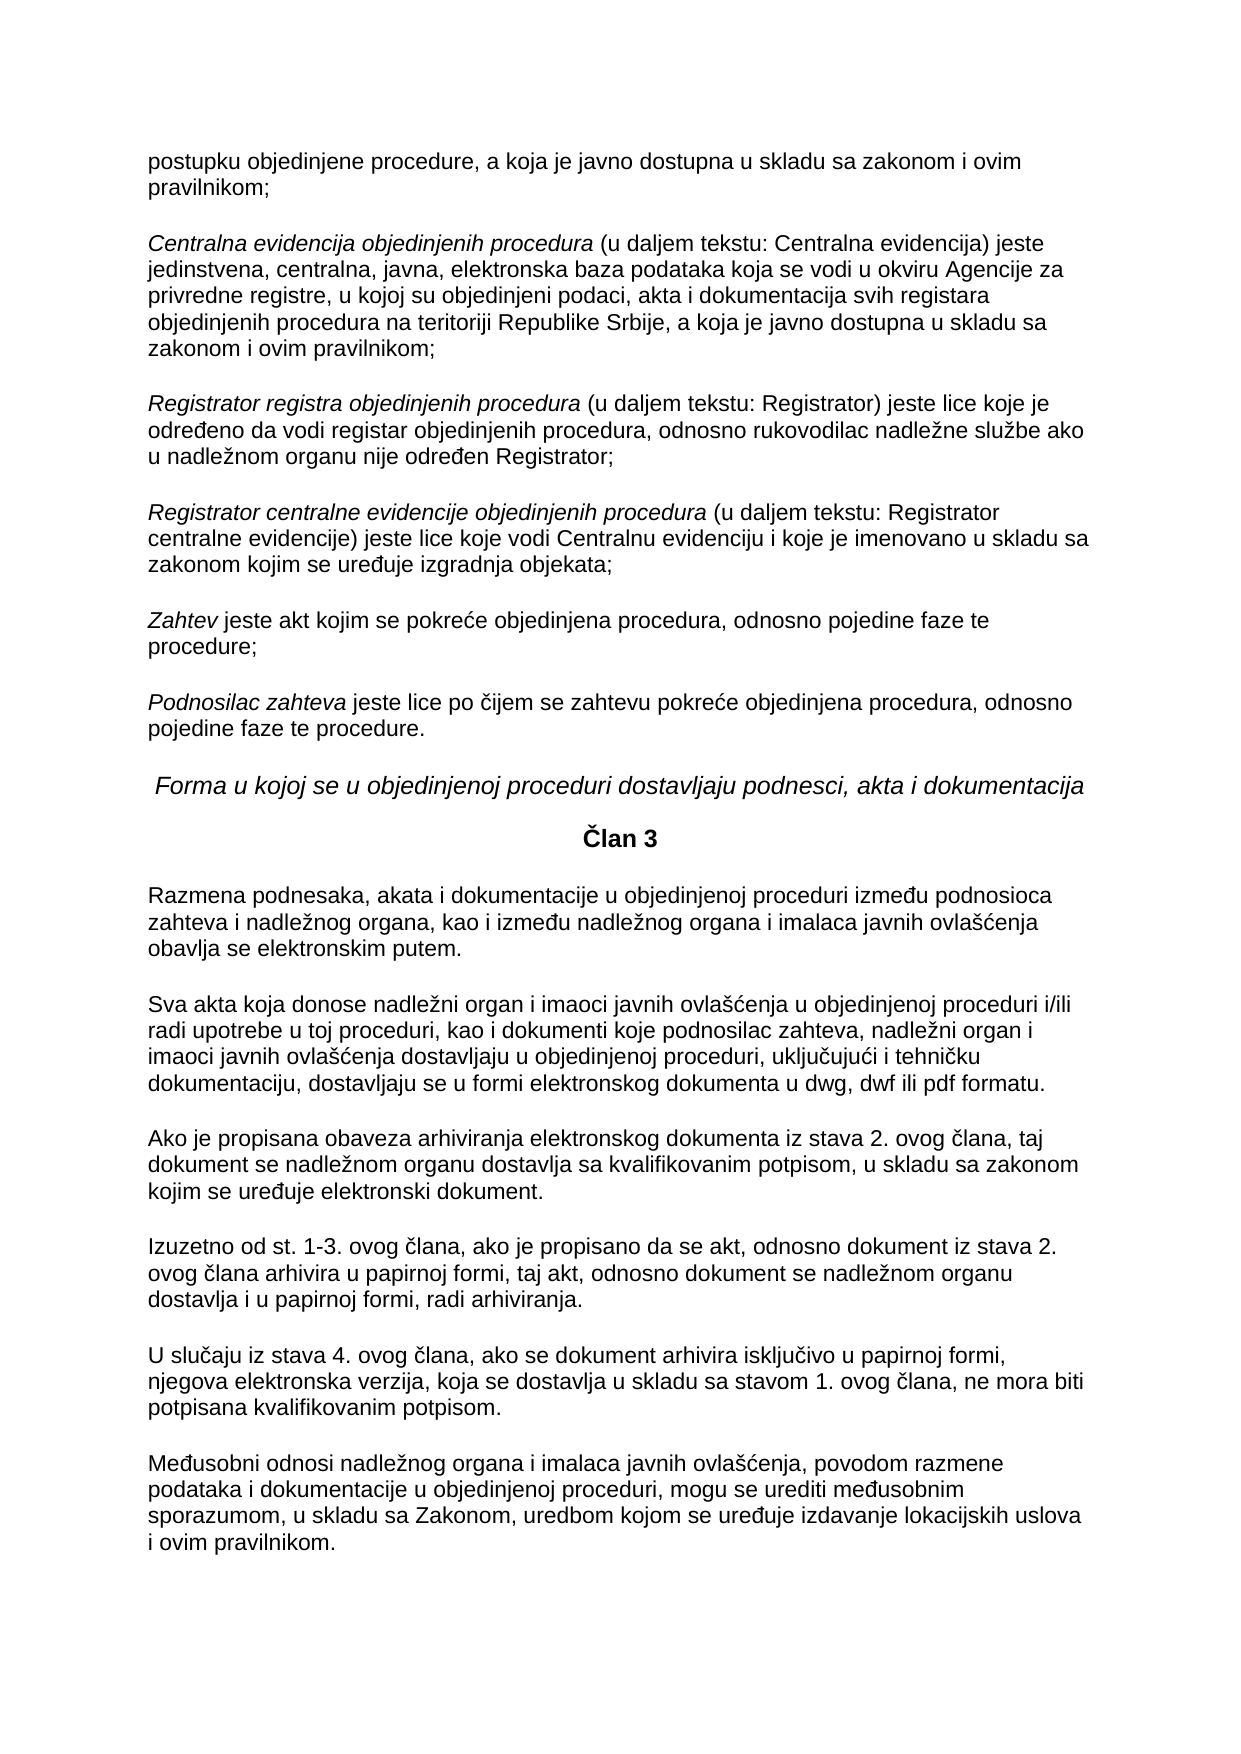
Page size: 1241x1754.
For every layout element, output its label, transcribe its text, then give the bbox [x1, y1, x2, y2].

text Razmena podnesaka, akata i dokumentacije u objedinjenoj proceduri između podnosioca zahteva i nadležnog organa, kao i između nadležnog organa i imalaca javnih ovlašćenja obavlja se elektronskim putem. [148, 882, 1093, 961]
text Međusobni odnosi nadležnog organa i imalaca javnih ovlašćenja, povodom razmene podataka i dokumentacije u objedinjenoj proceduri, mogu se urediti međusobnim sporazumom, u skladu sa Zakonom, uredbom kojom se uređuje izdavanje lokacijskih uslova i ovim pravilnikom. [148, 1450, 1093, 1555]
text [148, 148, 1093, 200]
text Podnosilac zahteva jeste lice po čijem se zahtevu pokreće objedinjena procedura, odnosno pojedine faze te procedure. [148, 689, 1093, 741]
text Izuzetno od st. 1-3. ovog člana, ako je propisano da se akt, odnosno dokument iz stava 2. ovog člana arhivira u papirnoj formi, taj akt, odnosno dokument se nadležnom organu dostavlja i u papirnoj formi, radi arhiviranja. [148, 1233, 1093, 1312]
text Ako je propisana obaveza arhiviranja elektronskog dokumenta iz stava 2. ovog člana, taj dokument se nadležnom organu dostavlja sa kvalifikovanim potpisom, u skladu sa zakonom kojim se uređuje elektronski dokument. [148, 1125, 1093, 1204]
text Centralna evidencija objedinjenih procedura (u daljem tekstu: Centralna evidencija) jeste jedinstvena, centralna, javna, elektronska baza podataka koja se vodi u okviru Agencije za privredne registre, u kojoj su objedinjeni podaci, akta i dokumentacija svih registara objedinjenih procedura na teritoriji Republike Srbije, a koja je javno dostupna u skladu sa zakonom i ovim pravilnikom; [148, 229, 1093, 361]
text U slučaju iz stava 4. ovog člana, ako se dokument arhivira isključivo u papirnoj formi, njegova elektronska verzija, koja se dostavlja u skladu sa stavom 1. ovog člana, ne mora biti potpisana kvalifikovanim potpisom. [148, 1342, 1093, 1421]
text Registrator registra objedinjenih procedura (u daljem tekstu: Registrator) jeste lice koje je određeno da vodi registar objedinjenih procedura, odnosno rukovodilac nadležne službe ako u nadležnom organu nije određen Registrator; [148, 390, 1093, 469]
text Zahtev jeste akt kojim se pokreće objedinjena procedura, odnosno pojedine faze te procedure; [148, 607, 1093, 659]
text Član 3 [148, 824, 1093, 853]
text Registrator centralne evidencije objedinjenih procedura (u daljem tekstu: Registrator centralne evidencije) jeste lice koje vodi Centralnu evidenciju i koje je imenovano u skladu sa zakonom kojim se uređuje izgradnja objekata; [148, 499, 1093, 578]
text Sva akta koja donose nadležni organ i imaoci javnih ovlašćenja u objedinjenoj proceduri i/ili radi upotrebe u toj proceduri, kao i dokumenti koje podnosilac zahteva, nadležni organ i imaoci javnih ovlašćenja dostavljaju u objedinjenoj proceduri, uključujući i tehničku dokumentaciju, dostavljaju se u formi elektronskog dokumenta u dwg, dwf ili pdf formatu. [148, 991, 1093, 1096]
text Forma u kojoj se u objedinjenoj proceduri dostavljaju podnesci, akta i dokumentacija [148, 771, 1093, 799]
